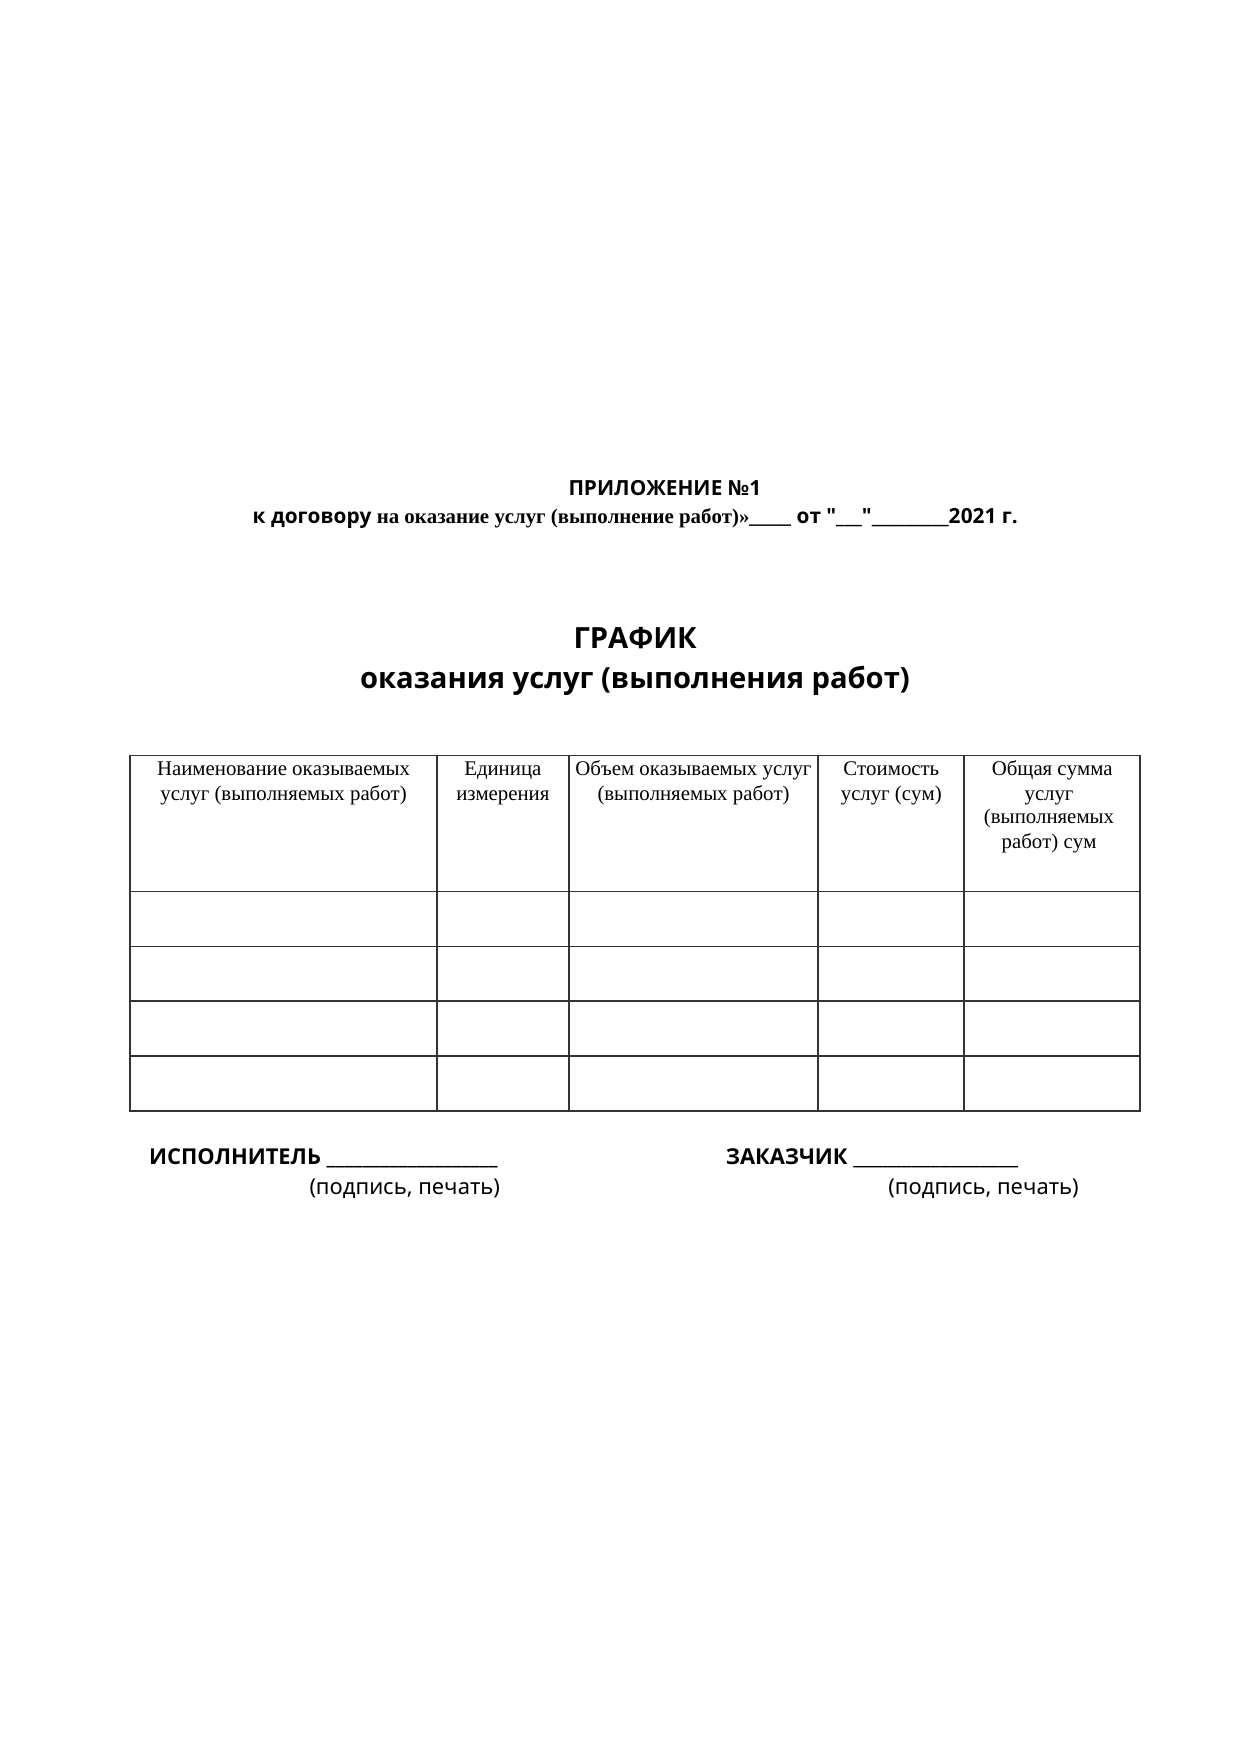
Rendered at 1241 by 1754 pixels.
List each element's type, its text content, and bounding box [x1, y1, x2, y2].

text (подпись, печать) (подпись, печать) [103, 1171, 1167, 1201]
text к договору на оказание услуг (выполнение работ)»____ от "___"_________2021 г. [103, 502, 1167, 530]
text ПРИЛОЖЕНИЕ №1 [103, 473, 1167, 502]
table_cell [965, 1057, 1139, 1110]
table_header Общая сумма услуг (выполняемых работ) сум [965, 756, 1139, 891]
table_cell [438, 1057, 568, 1110]
table_cell [819, 947, 963, 1000]
table_cell [819, 1057, 963, 1110]
table_cell [131, 1002, 436, 1055]
table_cell [131, 892, 436, 946]
table_cell [438, 892, 568, 946]
text ИСПОЛНИТЕЛЬ ___________________ ЗАКАЗЧИК _________________ [103, 1141, 1167, 1171]
table_cell [570, 1057, 817, 1110]
table_cell [438, 1002, 568, 1055]
table_cell [570, 892, 817, 946]
table_cell [570, 1002, 817, 1055]
table_header Единица измерения [438, 756, 568, 891]
text ГРАФИК [103, 618, 1167, 657]
table_cell [131, 1057, 436, 1110]
table_cell [570, 947, 817, 1000]
text оказания услуг (выполнения работ) [103, 657, 1167, 697]
table_header Наименование оказываемых услуг (выполняемых работ) [131, 756, 436, 891]
table_cell [965, 947, 1139, 1000]
table_header Объем оказываемых услуг (выполняемых работ) [570, 756, 817, 891]
table_cell [131, 947, 436, 1000]
table_cell [819, 892, 963, 946]
table_header Стоимость услуг (сум) [819, 756, 963, 891]
table_cell [965, 892, 1139, 946]
table_cell [965, 1002, 1139, 1055]
table_cell [438, 947, 568, 1000]
table_cell [819, 1002, 963, 1055]
